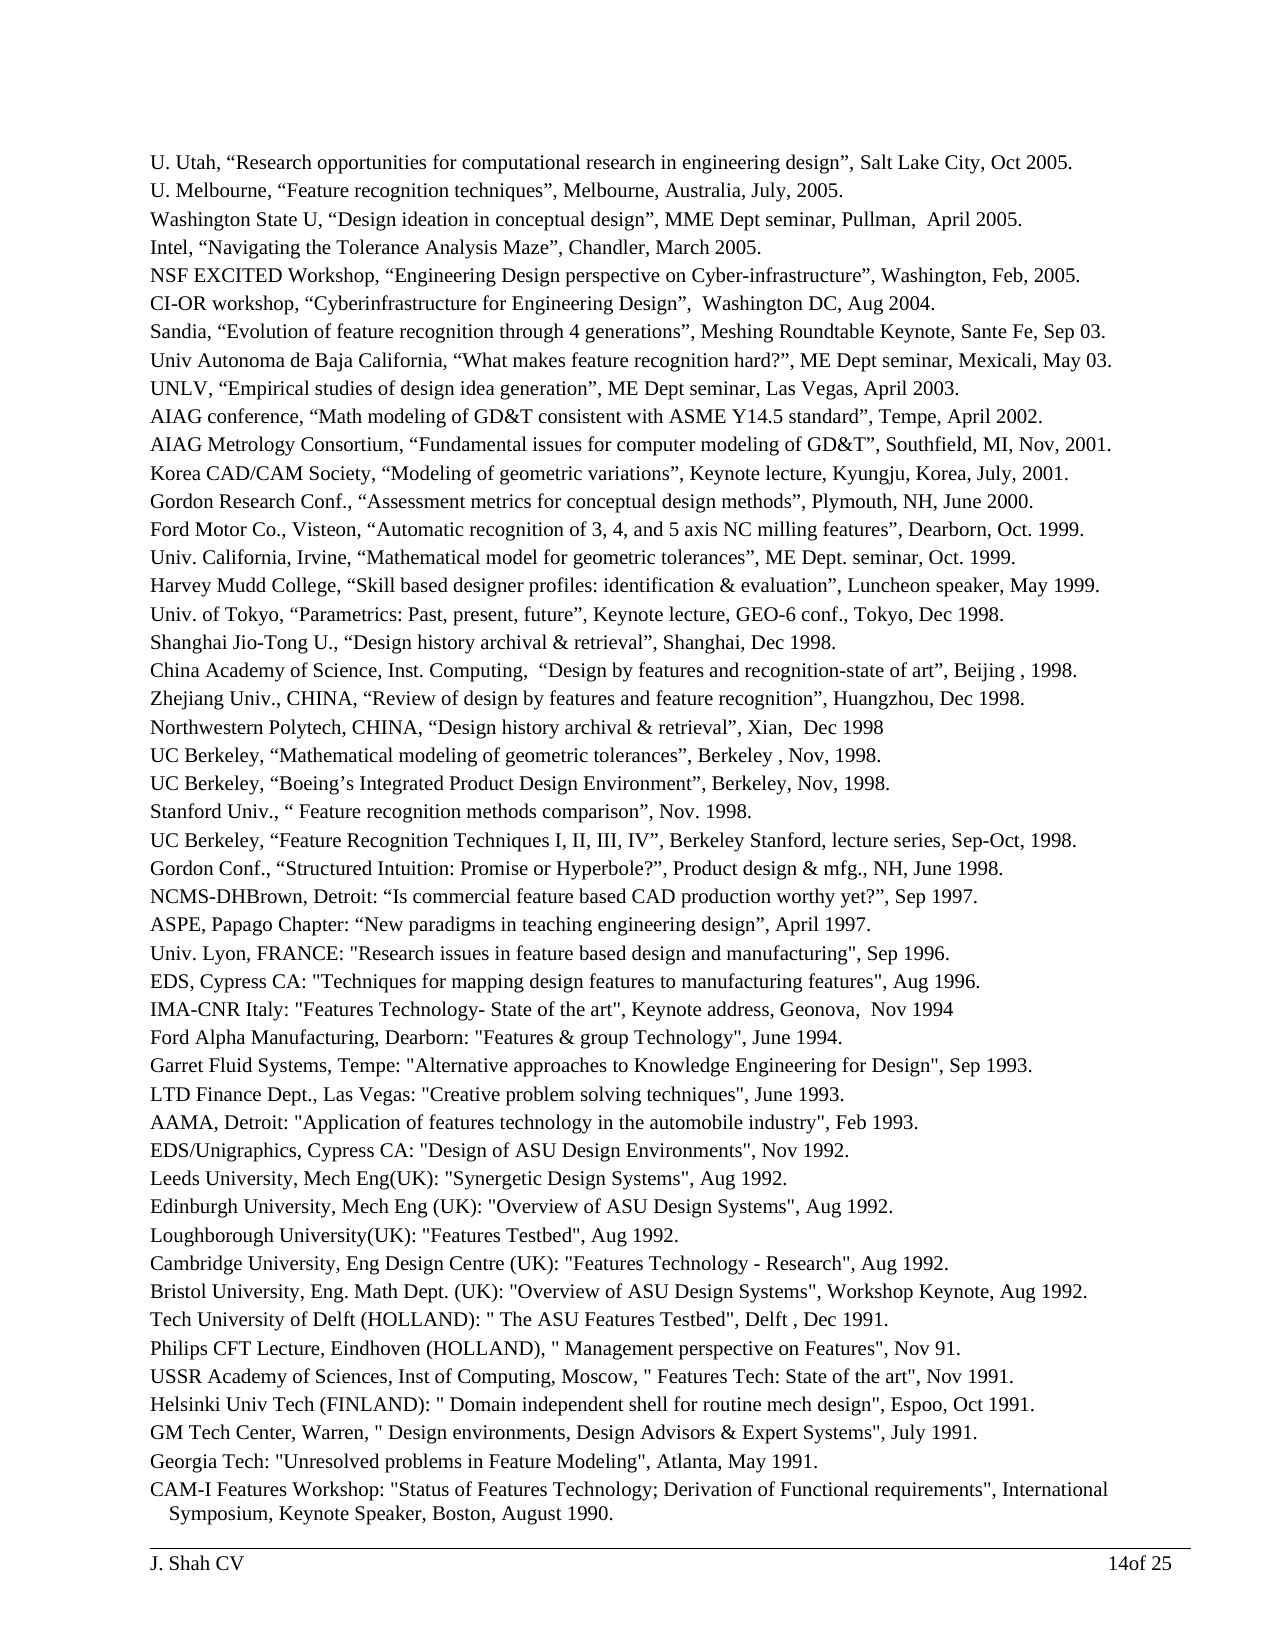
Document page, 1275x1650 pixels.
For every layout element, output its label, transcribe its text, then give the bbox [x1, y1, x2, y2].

text UNLV, “Empirical studies of design idea generation”, ME Dept seminar, Las Vegas, April 2003. [150, 376, 1172, 400]
text AAMA, Detroit: "Application of features technology in the automobile industry", Feb 1993. [150, 1110, 1172, 1134]
text Univ. of Tokyo, “Parametrics: Past, present, future”, Keynote lecture, GEO-6 conf., Tokyo, Dec 1998. [150, 602, 1172, 626]
text U. Utah, “Research opportunities for computational research in engineering design”, Salt Lake City, Oct 2005. [150, 150, 1172, 174]
text UC Berkeley, “Mathematical modeling of geometric tolerances”, Berkeley , Nov, 1998. [150, 743, 1172, 767]
text LTD Finance Dept., Las Vegas: "Creative problem solving techniques", June 1993. [150, 1082, 1172, 1106]
text Ford Motor Co., Visteon, “Automatic recognition of 3, 4, and 5 axis NC milling features”, Dearborn, Oct. 1999. [150, 517, 1172, 541]
text China Academy of Science, Inst. Computing, “Design by features and recognition-state of art”, Beijing , 1998. [150, 658, 1172, 682]
text Harvey Mudd College, “Skill based designer profiles: identification & evaluation”, Luncheon speaker, May 1999. [150, 573, 1172, 597]
text U. Melbourne, “Feature recognition techniques”, Melbourne, Australia, July, 2005. [150, 178, 1172, 202]
text Helsinki Univ Tech (FINLAND): " Domain independent shell for routine mech design", Espoo, Oct 1991. [150, 1392, 1172, 1416]
text AIAG Metrology Consortium, “Fundamental issues for computer modeling of GD&T”, Southfield, MI, Nov, 2001. [150, 432, 1172, 456]
text UC Berkeley, “Boeing’s Integrated Product Design Environment”, Berkeley, Nov, 1998. [150, 771, 1172, 795]
text Edinburgh University, Mech Eng (UK): "Overview of ASU Design Systems", Aug 1992. [150, 1194, 1172, 1218]
text Philips CFT Lecture, Eindhoven (HOLLAND), " Management perspective on Features", Nov 91. [150, 1336, 1180, 1360]
text Shanghai Jio-Tong U., “Design history archival & retrieval”, Shanghai, Dec 1998. [150, 630, 1172, 654]
text ASPE, Papago Chapter: “New paradigms in teaching engineering design”, April 1997. [150, 912, 1172, 936]
text IMA-CNR Italy: "Features Technology- State of the art", Keynote address, Geonova, Nov 1994 [150, 997, 1172, 1021]
text AIAG conference, “Math modeling of GD&T consistent with ASME Y14.5 standard”, Tempe, April 2002. [150, 404, 1172, 428]
text Univ. California, Irvine, “Mathematical model for geometric tolerances”, ME Dept. seminar, Oct. 1999. [150, 545, 1172, 569]
text Georgia Tech: "Unresolved problems in Feature Modeling", Atlanta, May 1991. [150, 1448, 1172, 1473]
text Loughborough University(UK): "Features Testbed", Aug 1992. [150, 1223, 1172, 1247]
text USSR Academy of Sciences, Inst of Computing, Moscow, " Features Tech: State of the art", Nov 1991. [150, 1364, 1172, 1388]
text CAM-I Features Workshop: "Status of Features Technology; Derivation of Functional requirements", International Symposium, Keynote Speaker, Boston, August 1990. [150, 1477, 1172, 1525]
text EDS/Unigraphics, Cypress CA: "Design of ASU Design Environments", Nov 1992. [150, 1138, 1172, 1162]
text NCMS-DHBrown, Detroit: “Is commercial feature based CAD production worthy yet?”, Sep 1997. [150, 884, 1172, 908]
text Intel, “Navigating the Tolerance Analysis Maze”, Chandler, March 2005. [150, 235, 1172, 259]
text GM Tech Center, Warren, " Design environments, Design Advisors & Expert Systems", July 1991. [150, 1420, 1172, 1444]
text NSF EXCITED Workshop, “Engineering Design perspective on Cyber-infrastructure”, Washington, Feb, 2005. [150, 263, 1172, 287]
text Univ. Lyon, FRANCE: "Research issues in feature based design and manufacturing", Sep 1996. [150, 940, 1172, 964]
text Leeds University, Mech Eng(UK): "Synergetic Design Systems", Aug 1992. [150, 1166, 1172, 1190]
text Cambridge University, Eng Design Centre (UK): "Features Technology - Research", Aug 1992. [150, 1251, 1172, 1275]
text Ford Alpha Manufacturing, Dearborn: "Features & group Technology", June 1994. [150, 1025, 1172, 1049]
text Sandia, “Evolution of feature recognition through 4 generations”, Meshing Roundtable Keynote, Sante Fe, Sep 03. [150, 319, 1172, 343]
text Gordon Conf., “Structured Intuition: Promise or Hyperbole?”, Product design & mfg., NH, June 1998. [150, 856, 1172, 880]
text Gordon Research Conf., “Assessment metrics for conceptual design methods”, Plymouth, NH, June 2000. [150, 489, 1172, 513]
text Garret Fluid Systems, Tempe: "Alternative approaches to Knowledge Engineering for Design", Sep 1993. [150, 1053, 1172, 1077]
text EDS, Cypress CA: "Techniques for mapping design features to manufacturing features", Aug 1996. [150, 969, 1172, 993]
text Korea CAD/CAM Society, “Modeling of geometric variations”, Keynote lecture, Kyungju, Korea, July, 2001. [150, 461, 1172, 484]
text Bristol University, Eng. Math Dept. (UK): "Overview of ASU Design Systems", Workshop Keynote, Aug 1992. [150, 1279, 1172, 1303]
text Northwestern Polytech, CHINA, “Design history archival & retrieval”, Xian, Dec 1998 [150, 714, 1172, 739]
text UC Berkeley, “Feature Recognition Techniques I, II, III, IV”, Berkeley Stanford, lecture series, Sep-Oct, 1998. [150, 827, 1172, 852]
text Univ Autonoma de Baja California, “What makes feature recognition hard?”, ME Dept seminar, Mexicali, May 03. [150, 348, 1172, 372]
text Zhejiang Univ., CHINA, “Review of design by features and feature recognition”, Huangzhou, Dec 1998. [150, 686, 1172, 710]
text Washington State U, “Design ideation in conceptual design”, MME Dept seminar, Pullman, April 2005. [150, 206, 1172, 231]
text CI-OR workshop, “Cyberinfrastructure for Engineering Design”, Washington DC, Aug 2004. [150, 291, 1172, 315]
text Stanford Univ., “ Feature recognition methods comparison”, Nov. 1998. [150, 799, 1172, 823]
text Tech University of Delft (HOLLAND): " The ASU Features Testbed", Delft , Dec 1991. [150, 1307, 1172, 1331]
